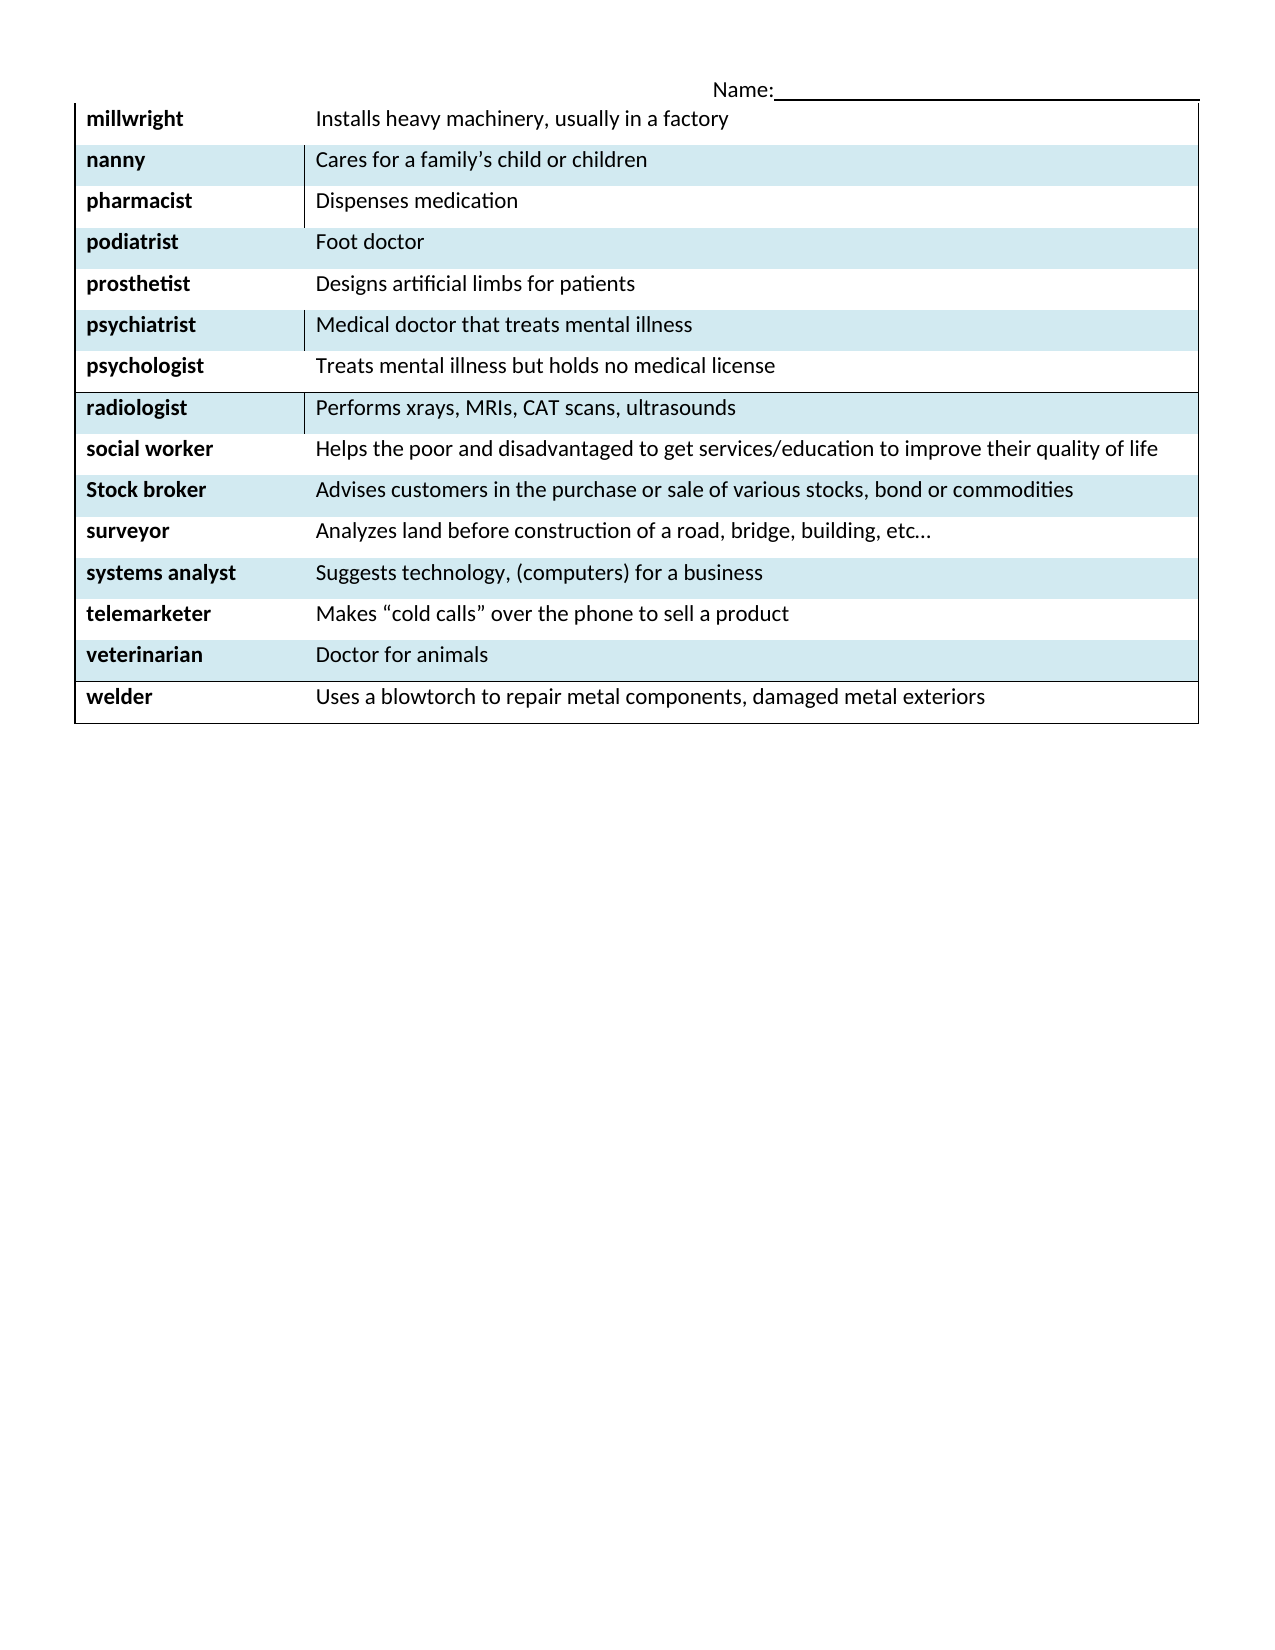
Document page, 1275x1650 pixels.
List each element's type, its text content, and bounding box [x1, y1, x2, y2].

table_cell Suggests technology, (computers) for a business [304, 558, 1198, 599]
table_cell Stock broker [76, 475, 304, 517]
table_cell Foot doctor [304, 228, 1198, 269]
table_cell Cares for a family’s child or children [305, 145, 1198, 186]
table_cell social worker [76, 434, 304, 475]
table_cell Doctor for animals [304, 640, 1198, 681]
table_cell Treats mental illness but holds no medical license [304, 351, 1198, 392]
table_cell Designs artificial limbs for patients [304, 269, 1198, 310]
table_cell millwright [76, 103, 304, 145]
table_cell pharmacist [76, 186, 304, 227]
table_cell Performs xrays, MRIs, CAT scans, ultrasounds [305, 393, 1198, 434]
table_cell Dispenses medication [305, 186, 1198, 227]
table_cell Installs heavy machinery, usually in a factory [304, 103, 1198, 145]
table_cell welder [76, 682, 304, 723]
table_cell Medical doctor that treats mental illness [305, 310, 1198, 351]
table_cell Uses a blowtorch to repair metal components, damaged metal exteriors [304, 682, 1198, 723]
table_cell radiologist [76, 393, 304, 434]
table_cell telemarketer [76, 599, 304, 640]
table_cell prosthetist [76, 269, 304, 310]
table_cell nanny [76, 145, 304, 186]
table_cell veterinarian [76, 640, 304, 681]
table_cell psychiatrist [76, 310, 304, 351]
table_cell psychologist [76, 351, 304, 392]
table_cell Makes “cold calls” over the phone to sell a product [304, 599, 1198, 640]
table_cell Analyzes land before construction of a road, bridge, building, etc… [304, 517, 1198, 558]
table_cell Helps the poor and disadvantaged to get services/education to improve their quality of life [304, 434, 1198, 475]
table_cell Advises customers in the purchase or sale of various stocks, bond or commodities [304, 475, 1198, 517]
table_cell surveyor [76, 517, 304, 558]
table_cell podiatrist [76, 228, 304, 269]
table_cell systems analyst [76, 558, 304, 599]
